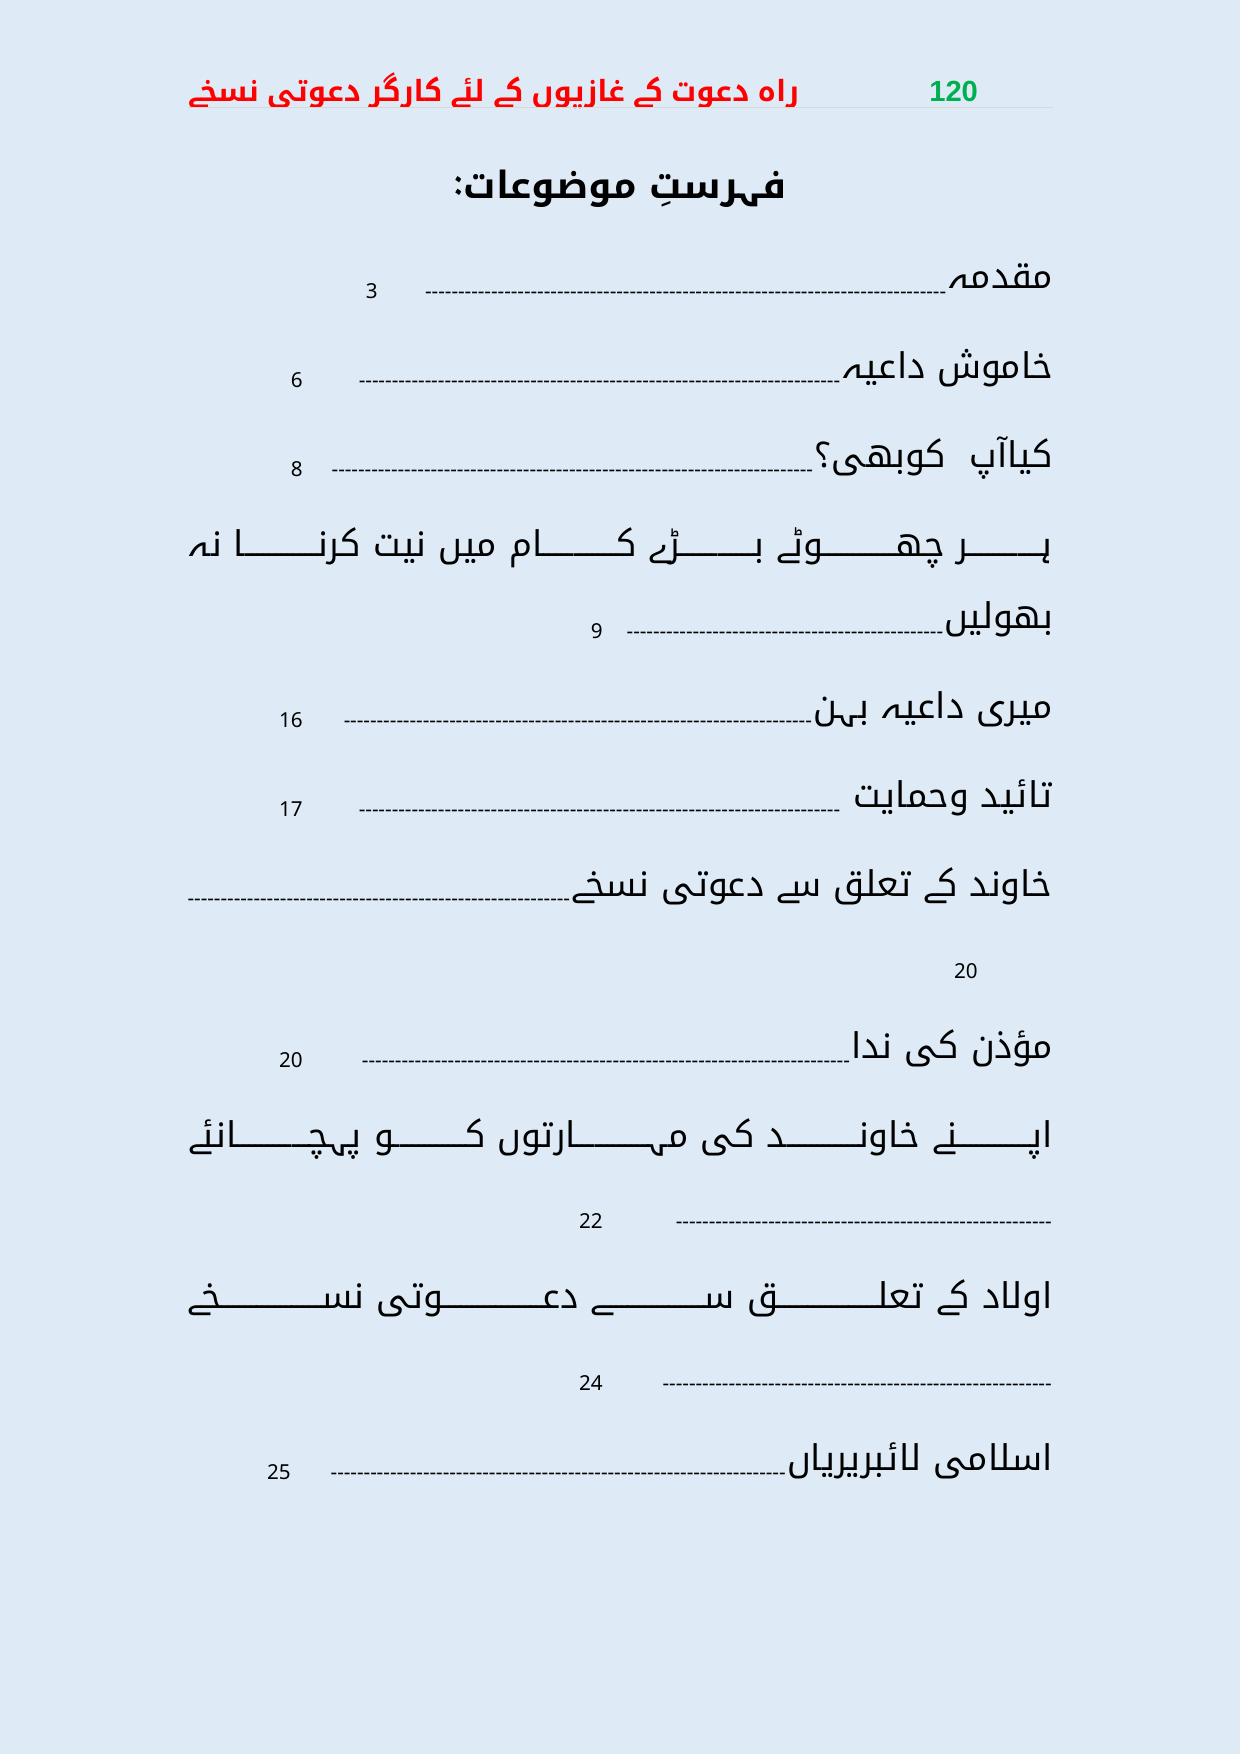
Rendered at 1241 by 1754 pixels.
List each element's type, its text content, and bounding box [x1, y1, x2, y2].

text کیاآپ كوبھی؟------------------------------------------------------------------------- 8 [187, 422, 1053, 489]
text مقدمہ------------------------------------------------------------------------------- 3 [187, 243, 1053, 311]
text خاموش داعیہ------------------------------------------------------------------------- 6 [187, 333, 1053, 400]
text خاوند کے تعلق سے دعوتی نسخے---------------------------------------------------------- 20 [187, 851, 1053, 991]
text میری داعیہ بہن----------------------------------------------------------------------- 16 [187, 673, 1053, 740]
text اسلامی لائبریریاں--------------------------------------------------------------------- 25 [187, 1425, 1053, 1492]
text ہر چھوٹے بڑے کام میں نیت کرنا نہ بھولیں------------------------------------------------ 9 [187, 511, 1053, 651]
text اپنے خاوند کی مہارتوں کو پہچانئے --------------------------------------------------------- 22 [187, 1102, 1053, 1241]
text مؤذن کی ندا-------------------------------------------------------------------------- 20 [187, 1013, 1053, 1080]
text تائید وحمایت ------------------------------------------------------------------------- 17 [187, 762, 1053, 829]
text اولاد کے تعلق سے دعوتی نسخے ----------------------------------------------------------- 24 [187, 1263, 1053, 1403]
text فہرستِ موضوعات: [187, 150, 1053, 221]
